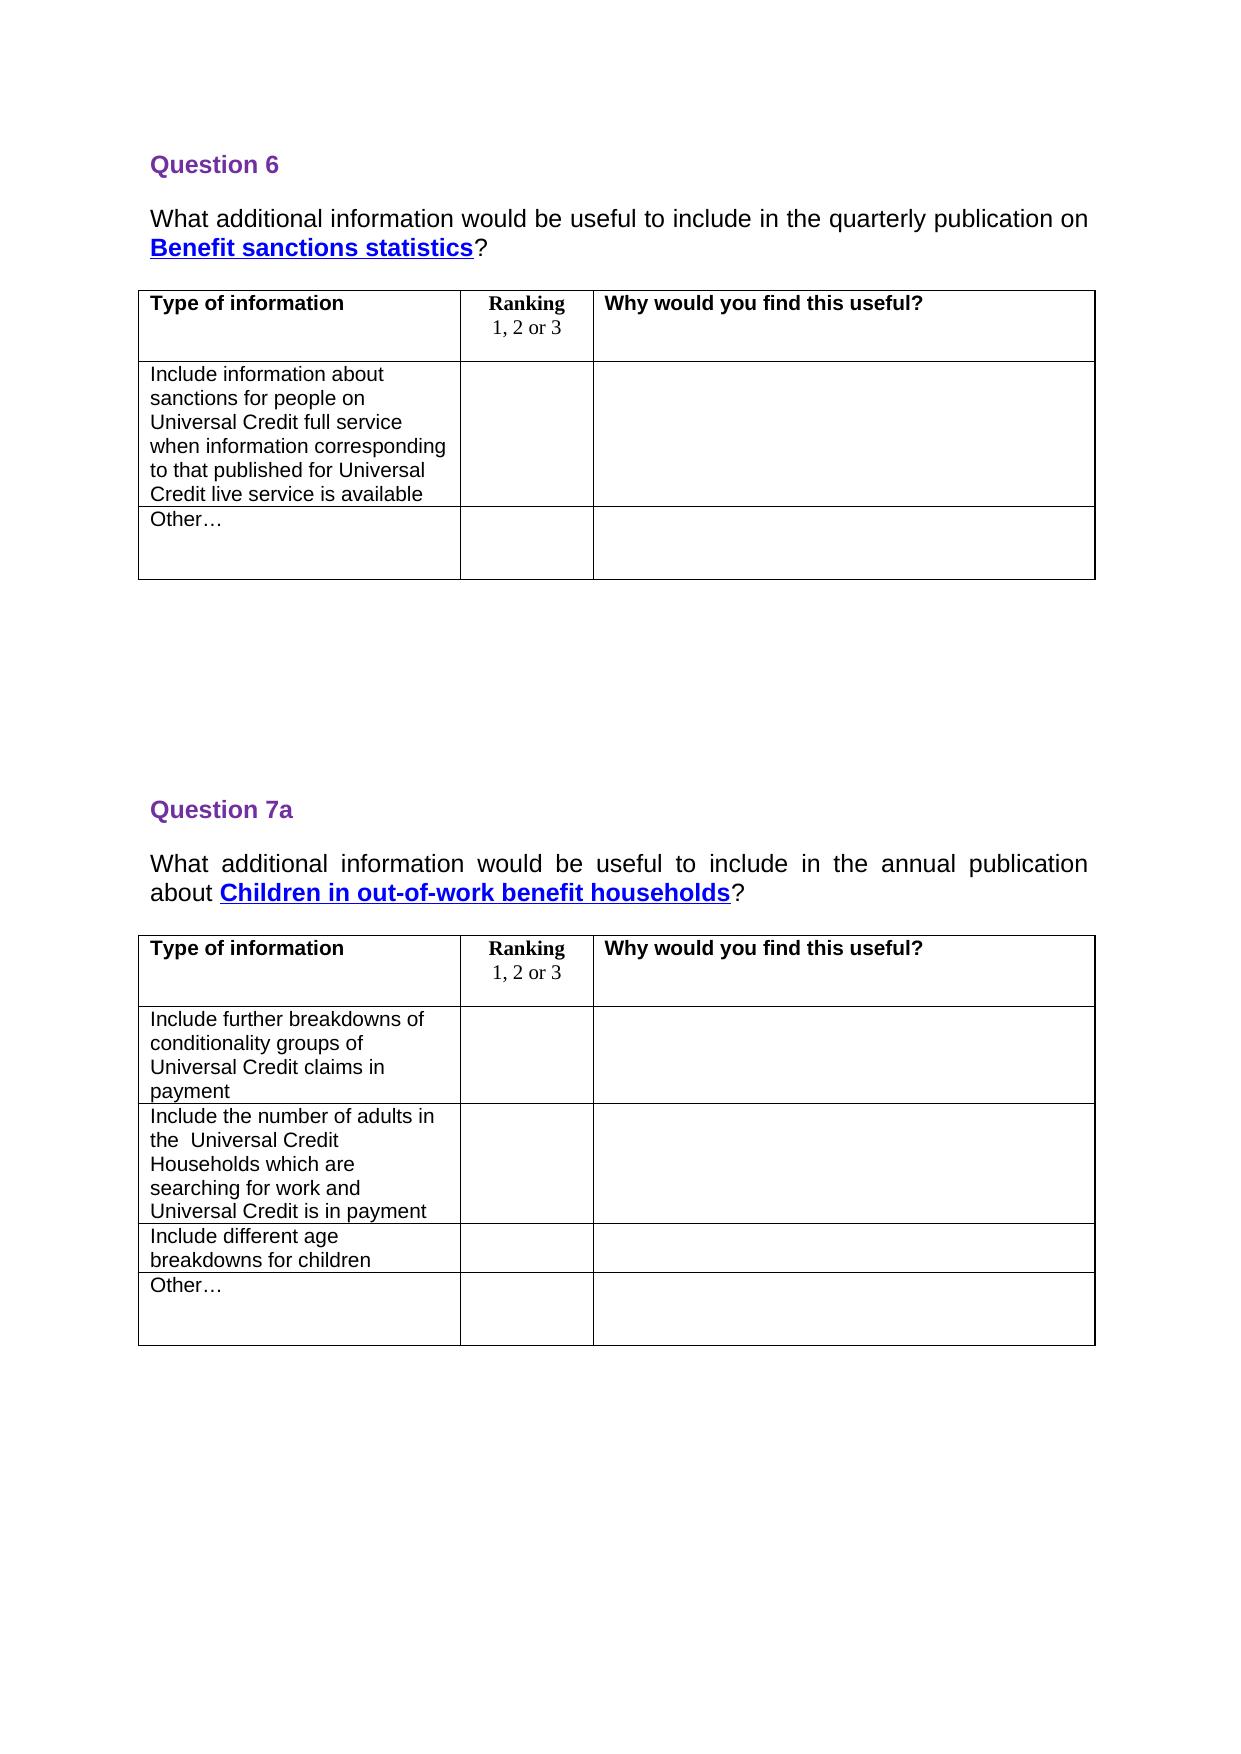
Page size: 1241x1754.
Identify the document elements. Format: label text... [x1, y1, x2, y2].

table_cell Other… [139, 507, 460, 578]
text What additional information would be useful to include in the quarterly publication on Benefit sanctions statistics? [150, 204, 1090, 261]
table_cell [461, 507, 593, 578]
table_cell [594, 1007, 1094, 1102]
table_header Type of information [139, 936, 460, 1006]
table_cell [461, 1273, 593, 1345]
table_header Why would you find this useful? [594, 291, 1094, 361]
table_cell Include information about sanctions for people on Universal Credit full service when information corresponding to that published for Universal Credit live service is available [139, 362, 460, 506]
table_cell Include the number of adults in the Universal Credit Households which are searching for work and Universal Credit is in payment [139, 1104, 460, 1223]
table_cell [461, 1224, 593, 1272]
text Question 7a [150, 795, 1090, 824]
table_header Ranking 1, 2 or 3 [461, 936, 593, 1006]
table_cell [594, 1104, 1094, 1223]
table_cell [594, 362, 1094, 506]
table_cell Include different age breakdowns for children [139, 1224, 460, 1272]
table_cell [594, 507, 1094, 578]
text Question 6 [150, 150, 1090, 179]
table_cell [594, 1224, 1094, 1272]
text What additional information would be useful to include in the annual publication about Children in out-of-work benefit households? [150, 849, 1090, 906]
table_cell [461, 1007, 593, 1102]
table_cell [461, 362, 593, 506]
table_header Why would you find this useful? [594, 936, 1094, 1006]
table_cell Include further breakdowns of conditionality groups of Universal Credit claims in payment [139, 1007, 460, 1102]
table_header Type of information [139, 291, 460, 361]
table_cell [594, 1273, 1094, 1345]
table_header Ranking 1, 2 or 3 [461, 291, 593, 361]
table_cell [461, 1104, 593, 1223]
table_cell Other… [139, 1273, 460, 1345]
